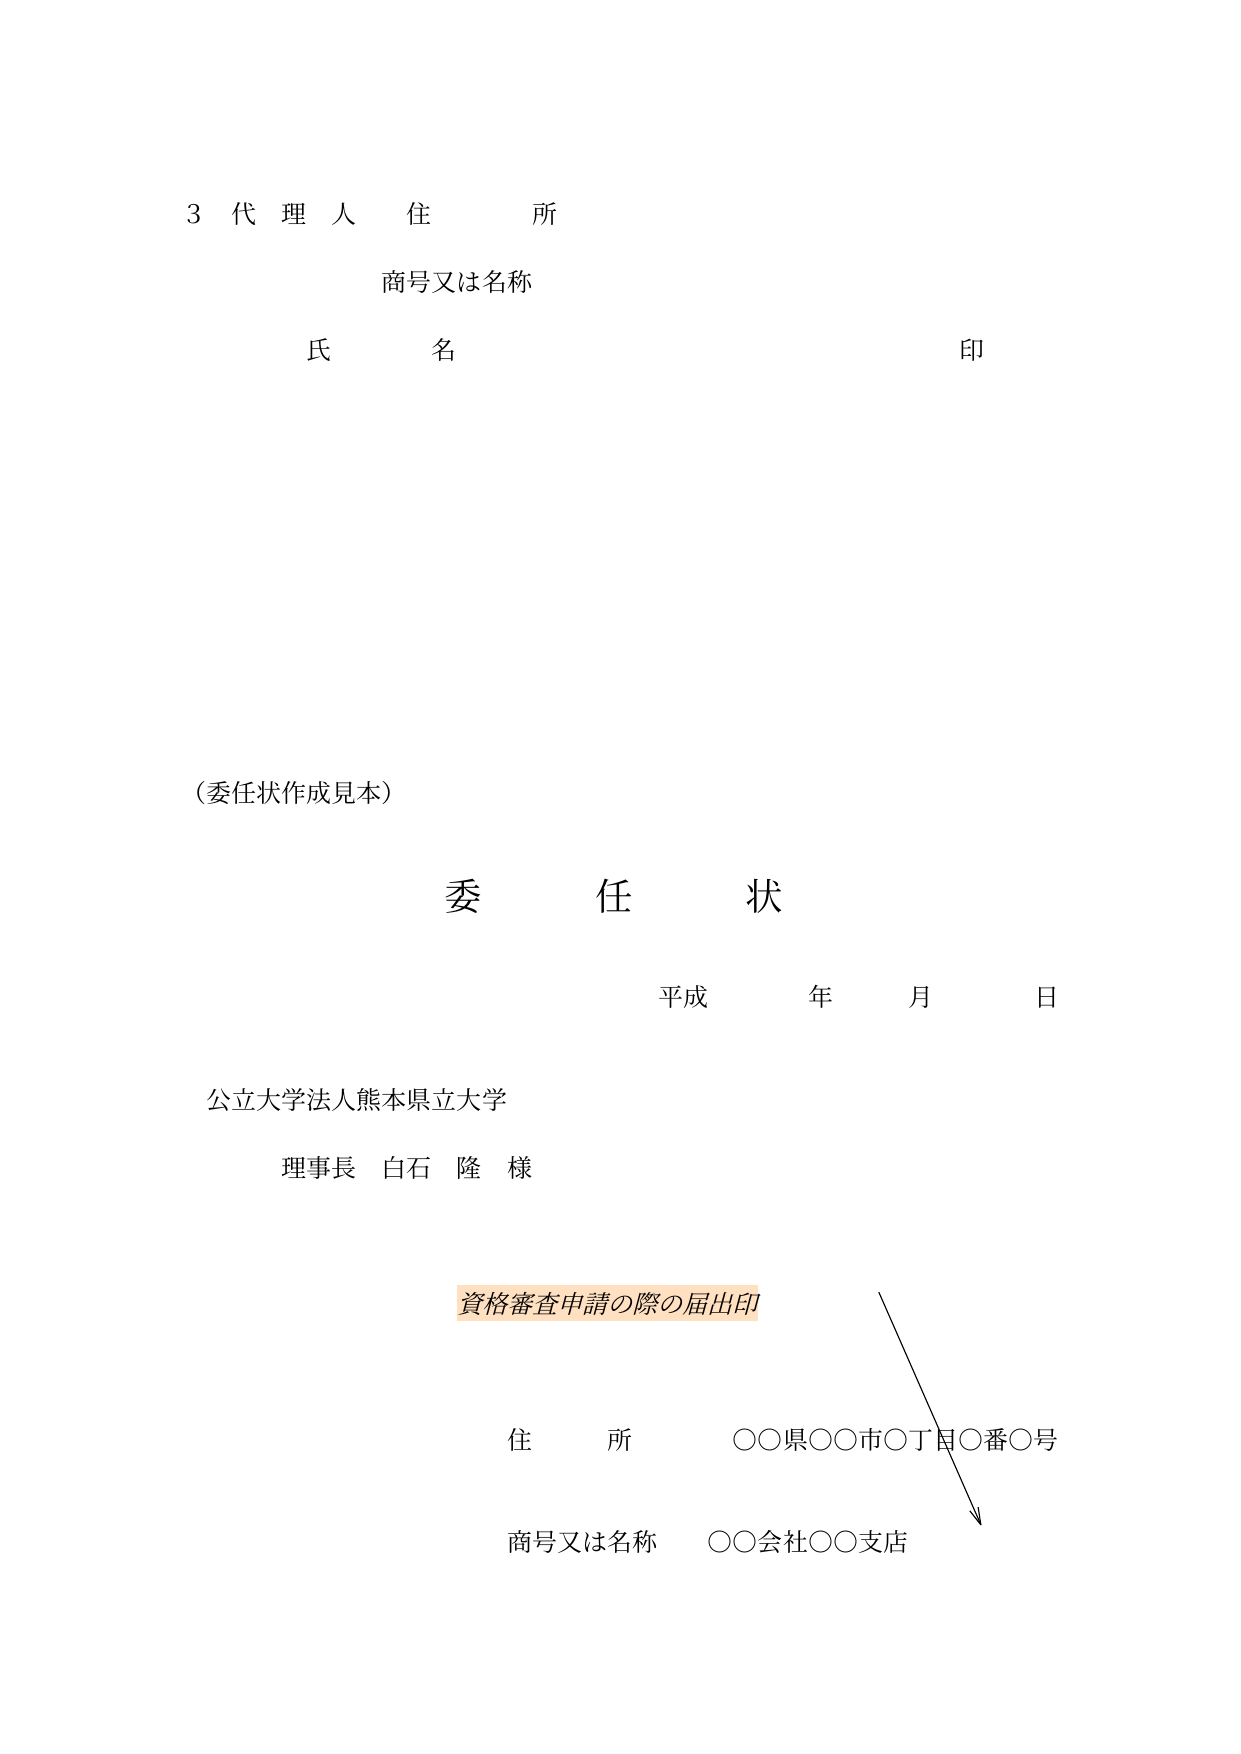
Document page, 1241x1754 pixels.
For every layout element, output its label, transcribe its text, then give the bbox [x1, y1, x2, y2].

text ３ 代 理 人 住 所 [181, 179, 1059, 247]
text 平成 年 月 日 [181, 962, 1059, 1030]
text 公立大学法人熊本県立大学 [181, 1064, 1059, 1132]
text 商号又は名称 [181, 247, 1059, 315]
text 住 所 ○○県○○市○丁目○番○号 [930, 1405, 1059, 1473]
text 住 所 ○○県○○市○丁目○番○号 [181, 1405, 957, 1473]
text 委 任 状 [181, 860, 1059, 928]
text 商号又は名称 ○○会社○○支店 [181, 1507, 1059, 1575]
text （委任状作成見本） [181, 758, 1059, 826]
text 資格審査申請の際の届出印 [181, 1269, 1059, 1337]
text 氏 名 印 [181, 315, 1059, 383]
text 理事長 白石 隆 様 [181, 1132, 1059, 1201]
